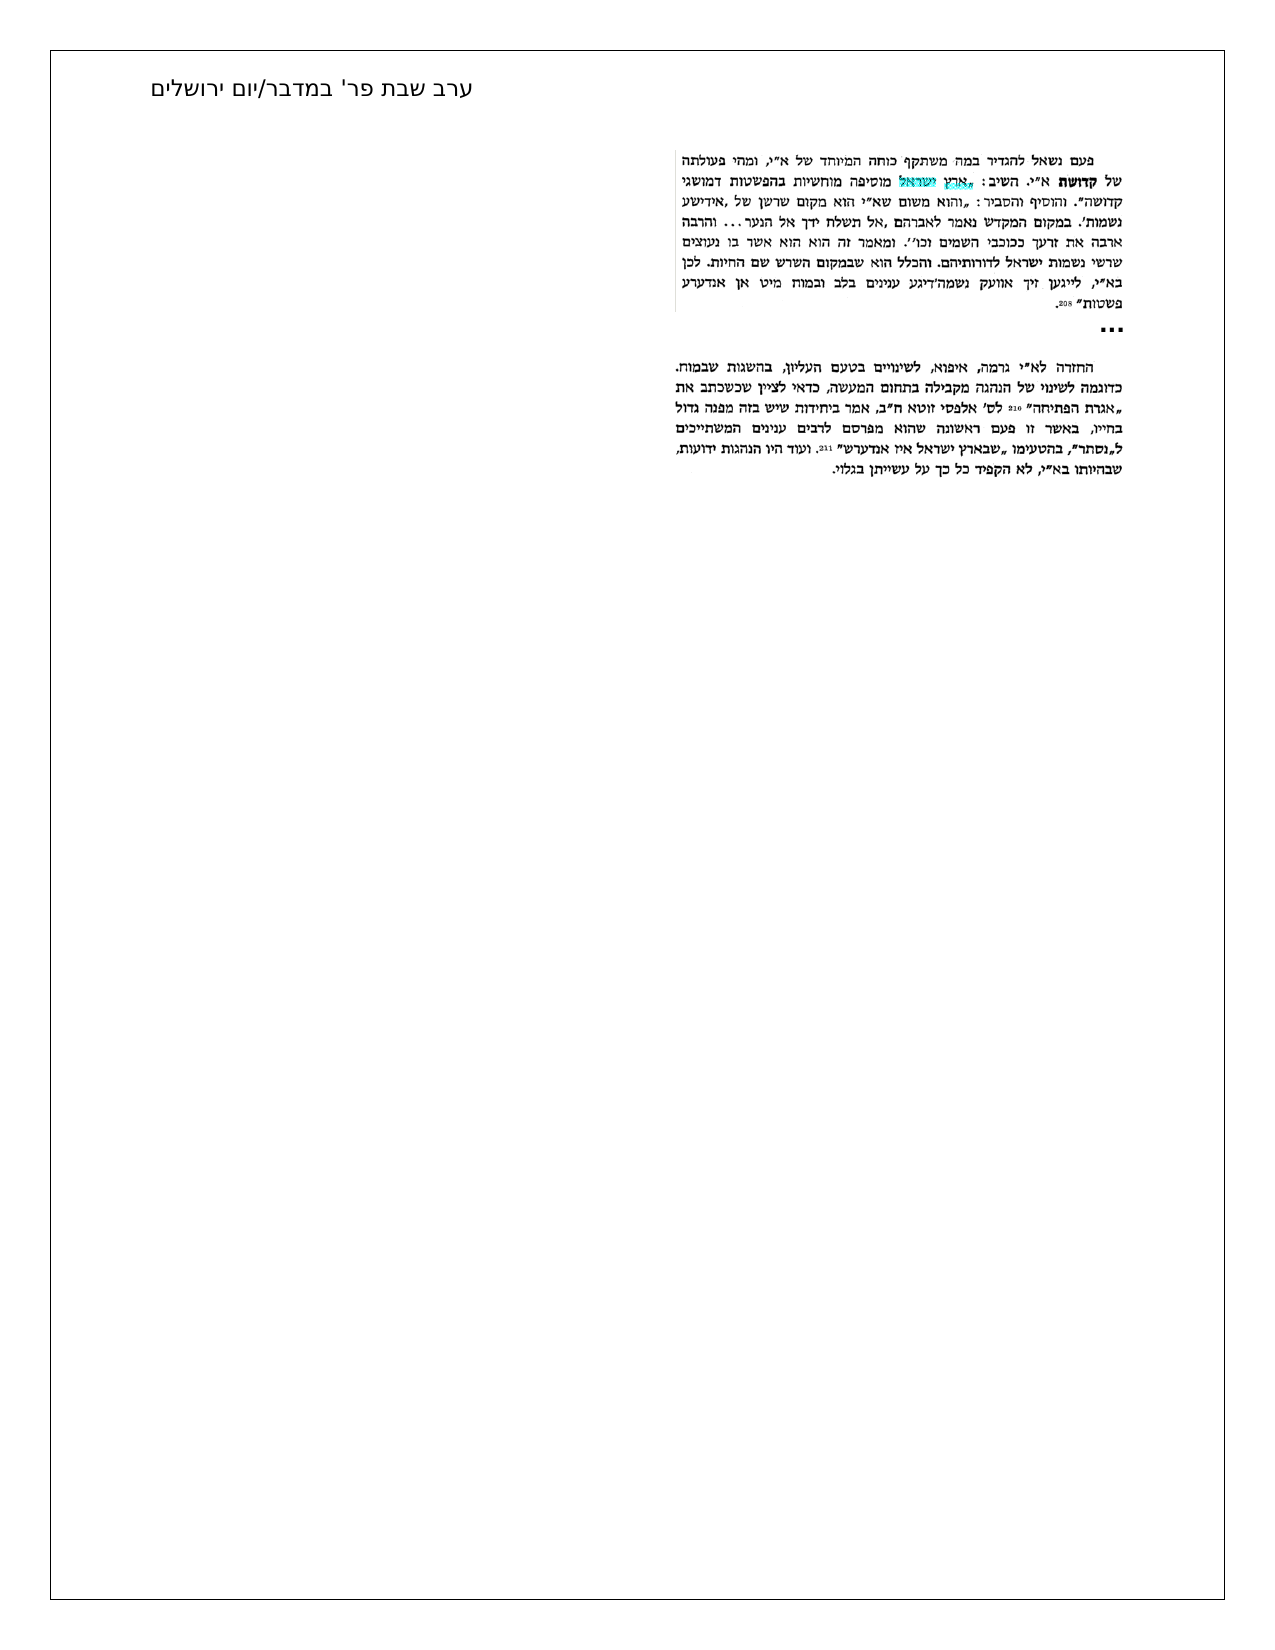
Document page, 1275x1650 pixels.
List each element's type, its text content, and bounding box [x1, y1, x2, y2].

picture [675, 150, 1125, 312]
text ... [675, 312, 1125, 338]
picture [675, 359, 1125, 480]
